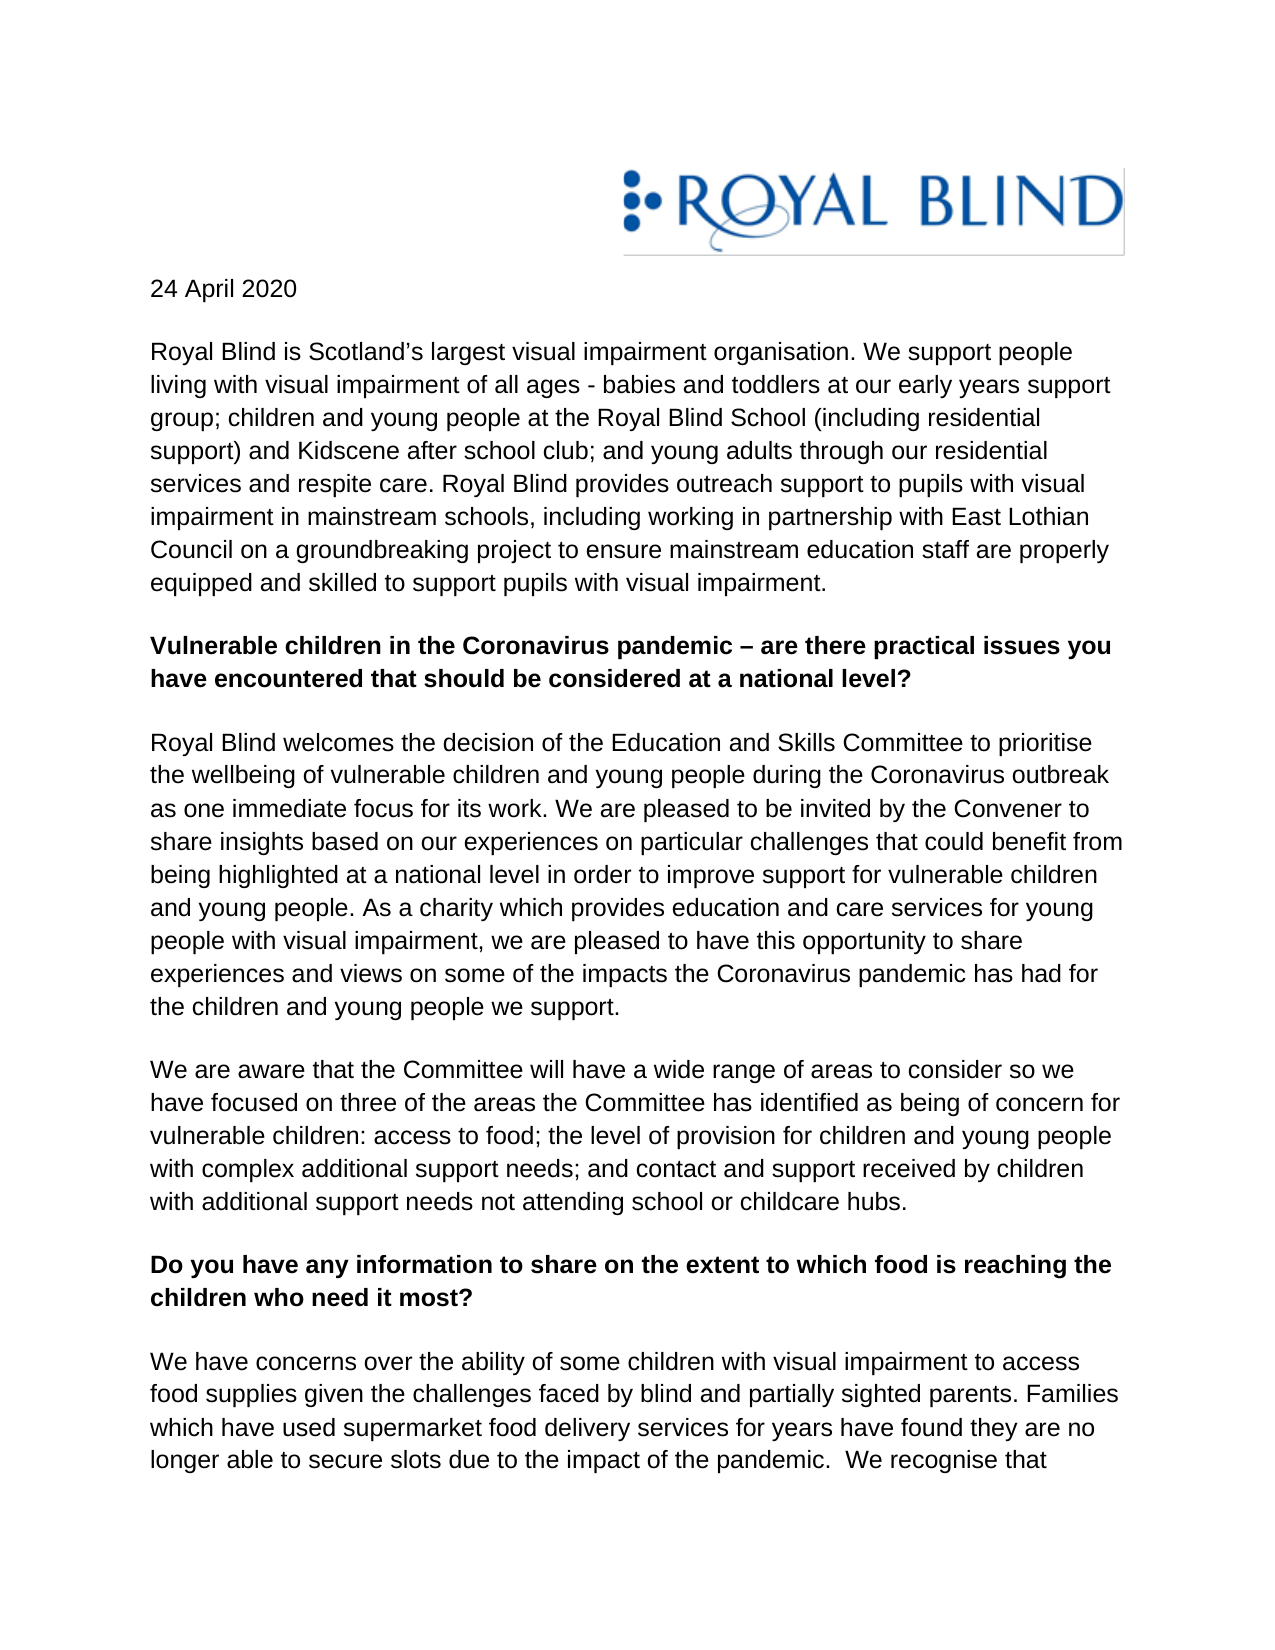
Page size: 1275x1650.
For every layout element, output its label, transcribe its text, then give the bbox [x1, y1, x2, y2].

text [150, 1346, 1125, 1474]
picture [623, 168, 1125, 257]
text Do you have any information to share on the extent to which food is reaching the children who need it most? [150, 1250, 1125, 1312]
text Royal Blind welcomes the decision of the Education and Skills Committee to prioritise the wellbeing of vulnerable children and young people during the Coronavirus outbreak as one immediate focus for its work. We are pleased to be invited by the Convener to share insights based on our experiences on particular challenges that could benefit from being highlighted at a national level in order to improve support for vulnerable children and young people. As a charity which provides education and care services for young people with visual impairment, we are pleased to have this opportunity to share experiences and views on some of the impacts the Coronavirus pandemic has had for the children and young people we support. [150, 727, 1125, 1020]
text We are aware that the Committee will have a wide range of areas to consider so we have focused on three of the areas the Committee has identified as being of concern for vulnerable children: access to food; the level of provision for children and young people with complex additional support needs; and contact and support received by children with additional support needs not attending school or childcare hubs. [150, 1055, 1125, 1216]
text Vulnerable children in the Coronavirus pandemic – are there practical issues you have encountered that should be considered at a national level? [150, 631, 1125, 693]
text Royal Blind is Scotland’s largest visual impairment organisation. We support people living with visual impairment of all ages - babies and toddlers at our early years support group; children and young people at the Royal Blind School (including residential support) and Kidscene after school club; and young adults through our residential services and respite care. Royal Blind provides outreach support to pupils with visual impairment in mainstream schools, including working in partnership with East Lothian Council on a groundbreaking project to ensure mainstream education staff are properly equipped and skilled to support pupils with visual impairment. [150, 337, 1125, 597]
text 24 April 2020 [150, 274, 1125, 302]
